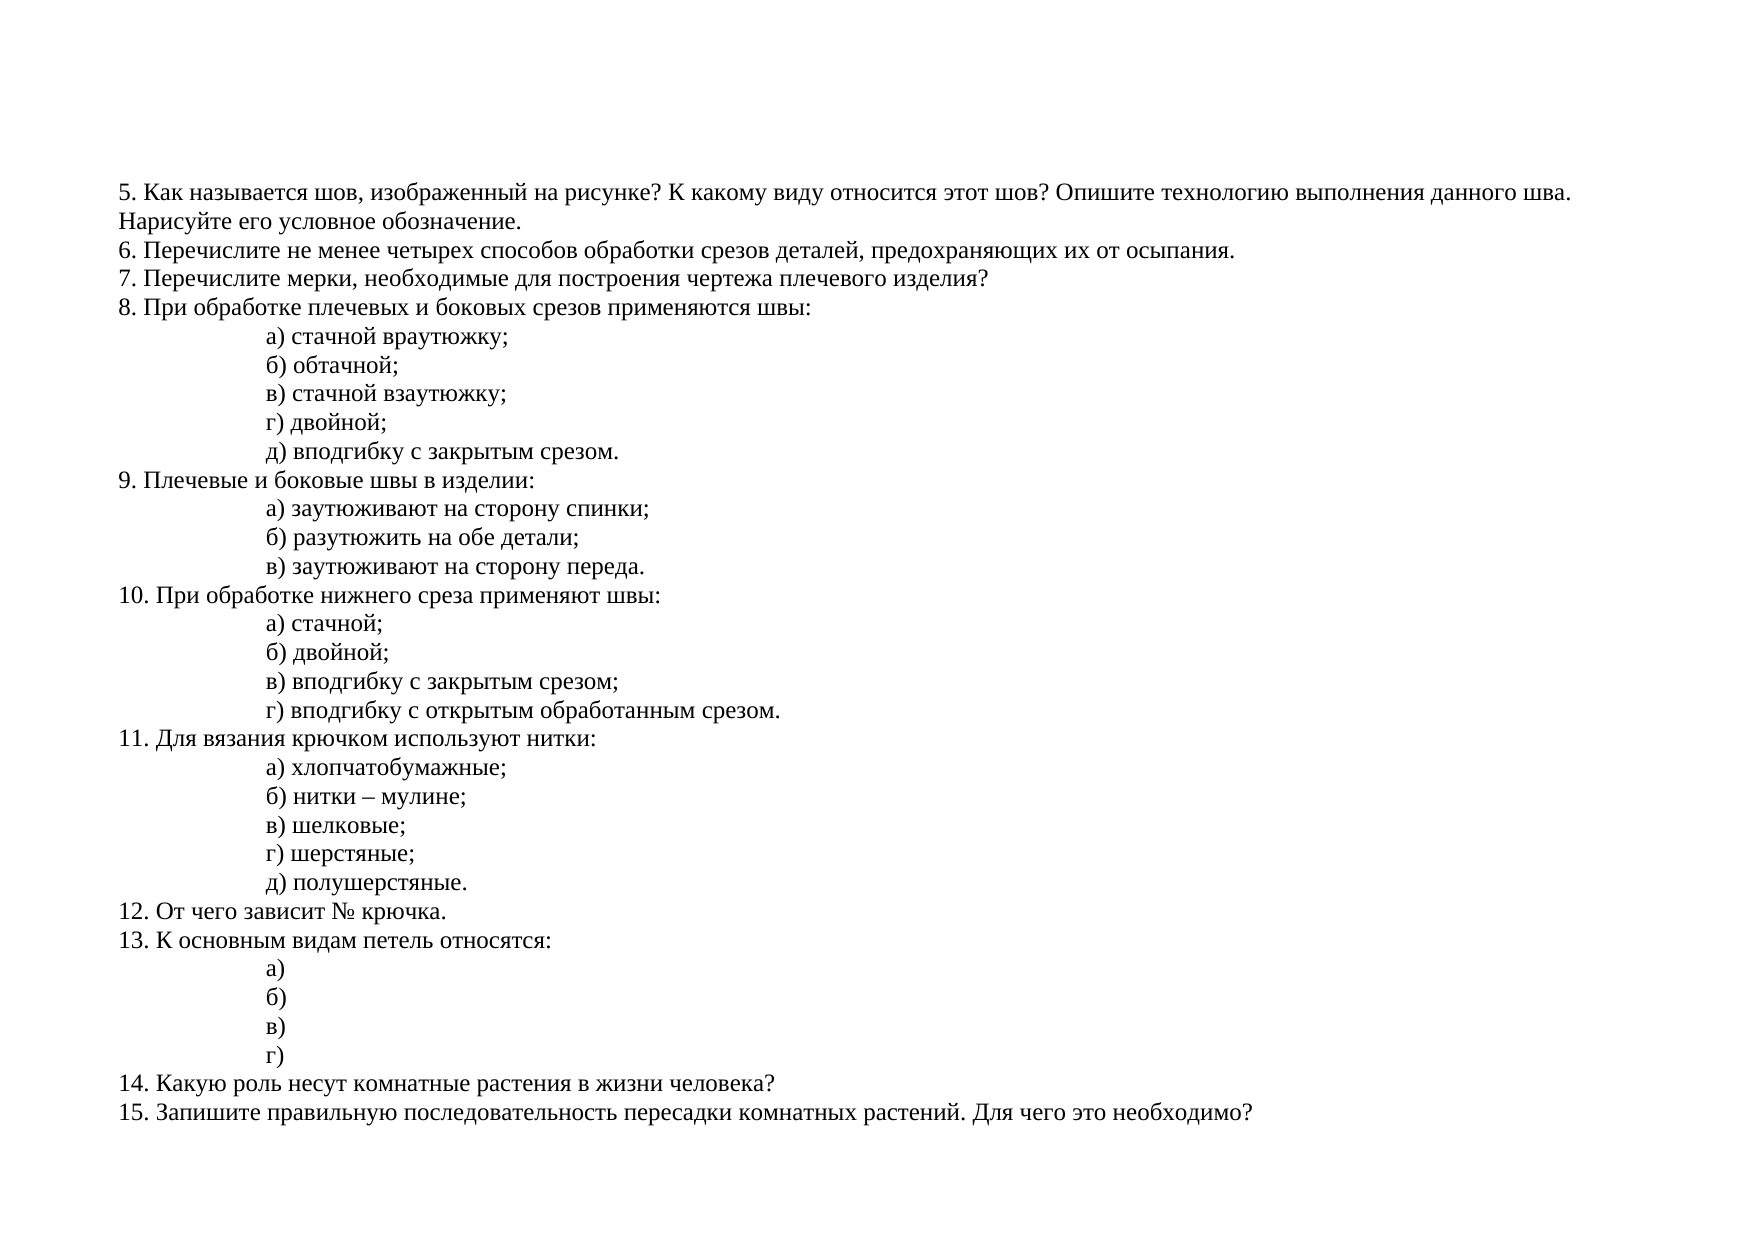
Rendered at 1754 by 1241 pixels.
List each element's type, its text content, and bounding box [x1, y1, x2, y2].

text в) вподгибку с закрытым срезом; [266, 666, 1636, 695]
text г) [266, 1040, 1636, 1068]
text а) хлопчатобумажные; [266, 752, 1636, 781]
text д) вподгибку с закрытым срезом. [266, 436, 1636, 465]
text 10. При обработке нижнего среза применяют швы: [118, 580, 1636, 608]
text в) заутюживают на сторону переда. [266, 551, 1636, 580]
text б) [266, 982, 1636, 1011]
text г) шерстяные; [266, 838, 1636, 867]
text 9. Плечевые и боковые швы в изделии: [118, 465, 1636, 493]
text а) заутюживают на сторону спинки; [266, 493, 1636, 522]
text 5. Как называется шов, изображенный на рисунке? К какому виду относится этот шов? Опишите технологию выполнения данного шва. Нарисуйте его условное обозначение. [118, 177, 1636, 235]
text 11. Для вязания крючком используют нитки: [118, 723, 1636, 752]
text 7. Перечислите мерки, необходимые для построения чертежа плечевого изделия? [118, 263, 1636, 292]
text д) полушерстяные. [266, 867, 1636, 896]
text а) стачной враутюжку; [266, 321, 1636, 350]
text 8. При обработке плечевых и боковых срезов применяются швы: [118, 292, 1636, 321]
text б) нитки – мулине; [266, 781, 1636, 810]
text б) двойной; [266, 637, 1636, 666]
text в) стачной взаутюжку; [266, 378, 1636, 407]
text а) [266, 953, 1636, 982]
text в) [266, 1011, 1636, 1040]
text 14. Какую роль несут комнатные растения в жизни человека? [118, 1068, 1636, 1097]
text г) вподгибку с открытым обработанным срезом. [266, 695, 1636, 723]
text б) разутюжить на обе детали; [266, 522, 1636, 551]
text 6. Перечислите не менее четырех способов обработки срезов деталей, предохраняющих их от осыпания. [118, 235, 1636, 263]
text г) двойной; [266, 407, 1636, 436]
text 12. От чего зависит № крючка. [118, 896, 1636, 925]
text 13. К основным видам петель относятся: [118, 925, 1636, 953]
text а) стачной; [266, 608, 1636, 637]
text в) шелковые; [266, 810, 1636, 838]
text б) обтачной; [266, 350, 1636, 378]
text 15. Запишите правильную последовательность пересадки комнатных растений. Для чего это необходимо? [118, 1097, 1636, 1126]
